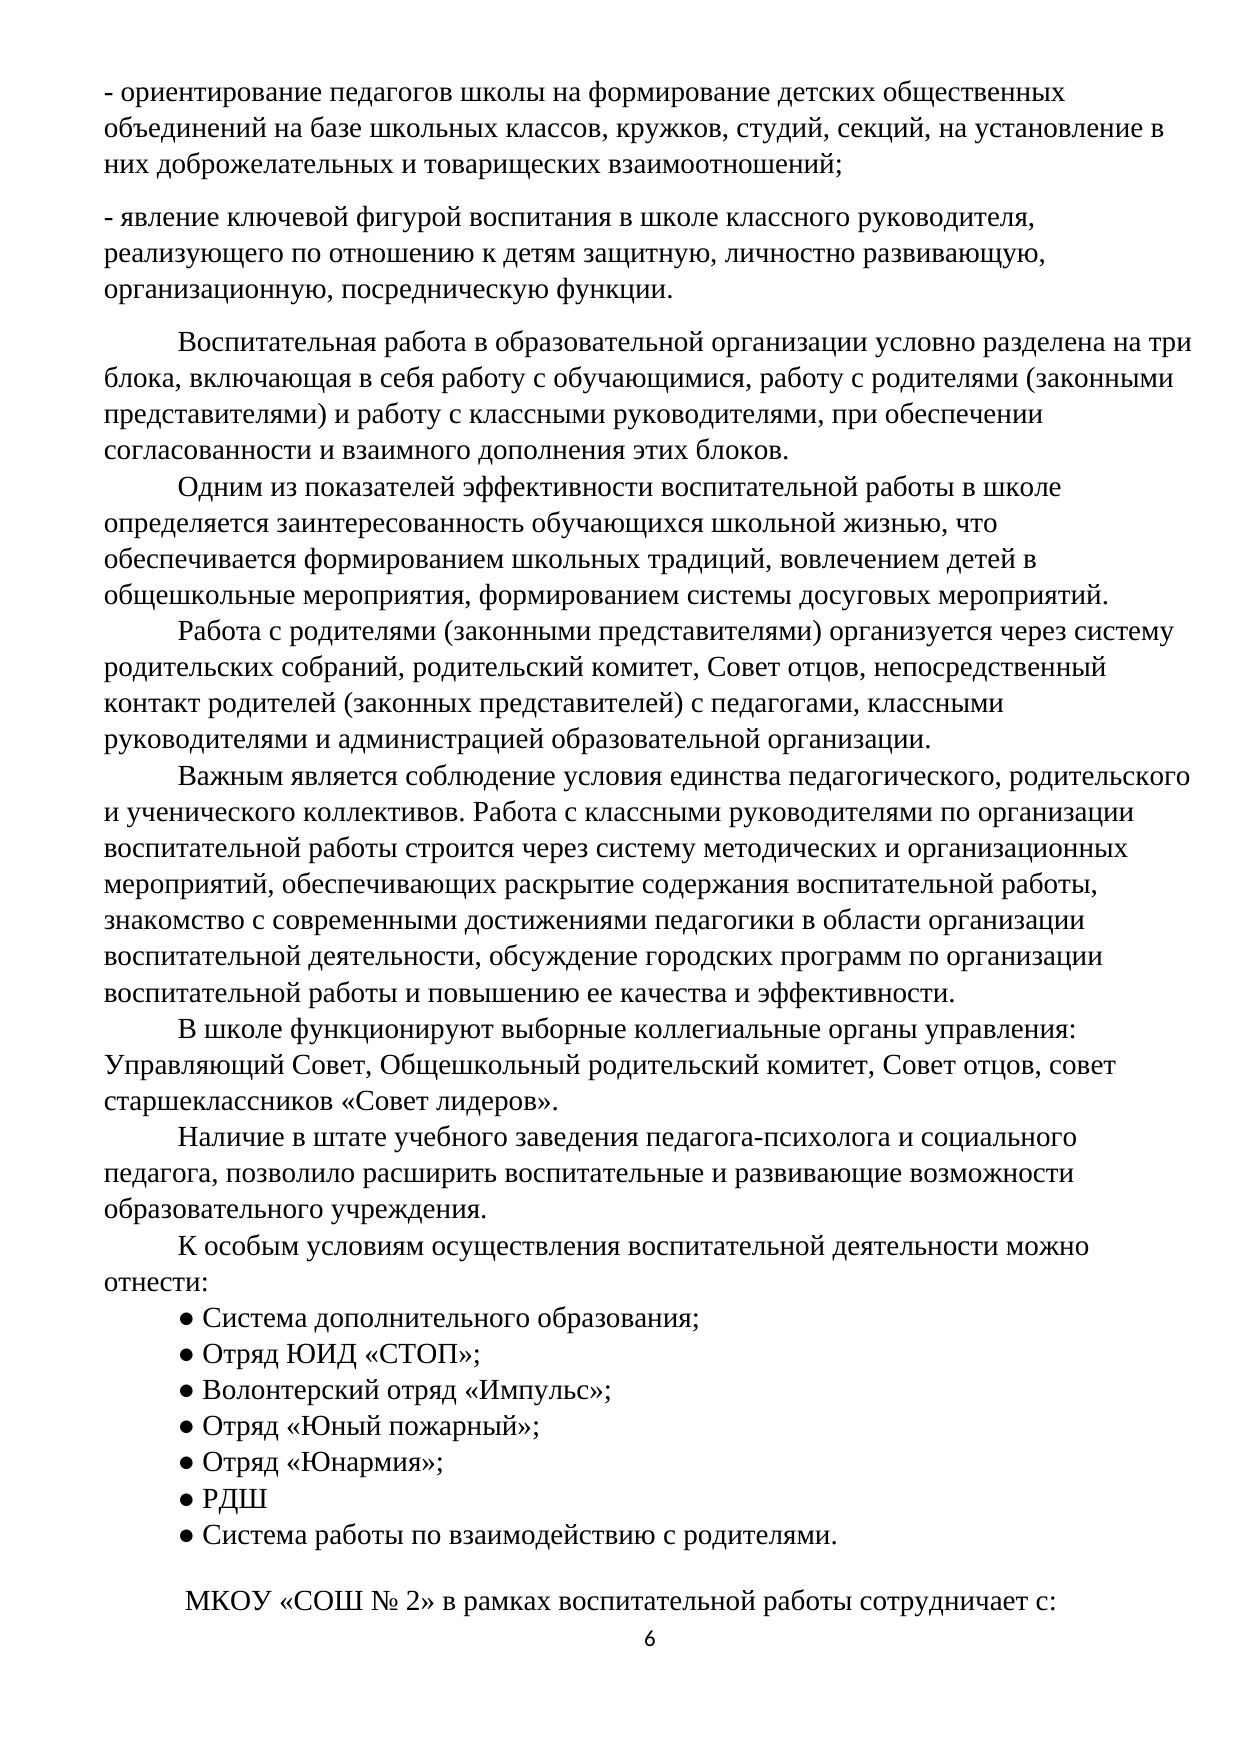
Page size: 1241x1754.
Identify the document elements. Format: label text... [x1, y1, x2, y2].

text - ориентирование педагогов школы на формирование детских общественных объединений на базе школьных классов, кружков, студий, секций, на установление в них доброжелательных и товарищеских взаимоотношений; [103, 74, 1196, 180]
text Наличие в штате учебного заведения педагога-психолога и социального педагога, позволило расширить воспитательные и развивающие возможности образовательного учреждения. [103, 1119, 1196, 1225]
text - явление ключевой фигурой воспитания в школе классного руководителя, реализующего по отношению к детям защитную, личностно развивающую, организационную, посредническую функции. [103, 199, 1196, 305]
text Воспитательная работа в образовательной организации условно разделена на три блока, включающая в себя работу с обучающимися, работу с родителями (законными представителями) и работу с классными руководителями, при обеспечении согласованности и взаимного дополнения этих блоков. [103, 324, 1196, 466]
text Важным является соблюдение условия единства педагогического, родительского и ученического коллективов. Работа с классными руководителями по организации воспитательной работы строится через систему методических и организационных мероприятий, обеспечивающих раскрытие содержания воспитательной работы, знакомство с современными достижениями педагогики в области организации воспитательной деятельности, обсуждение городских программ по организации воспитательной работы и повышению ее качества и эффективности. [103, 758, 1196, 1008]
text ● Волонтерский отряд «Импульс»; [103, 1372, 1196, 1406]
text ● Система дополнительного образования; [103, 1300, 1196, 1333]
text ● Отряд ЮИД «СТОП»; [103, 1336, 1196, 1370]
text ● Система работы по взаимодействию с родителями. [103, 1517, 1196, 1550]
text Работа с родителями (законными представителями) организуется через систему родительских собраний, родительский комитет, Совет отцов, непосредственный контакт родителей (законных представителей) с педагогами, классными руководителями и администрацией образовательной организации. [103, 613, 1196, 755]
text МКОУ «СОШ № 2» в рамках воспитательной работы сотрудничает с: [103, 1583, 1196, 1617]
text ● РДШ [103, 1481, 1196, 1514]
text В школе функционируют выборные коллегиальные органы управления: Управляющий Совет, Общешкольный родительский комитет, Совет отцов, совет старшеклассников «Совет лидеров». [103, 1011, 1196, 1117]
text К особым условиям осуществления воспитательной деятельности можно отнести: [103, 1228, 1196, 1297]
text ● Отряд «Юнармия»; [103, 1444, 1196, 1478]
text Одним из показателей эффективности воспитательной работы в школе определяется заинтересованность обучающихся школьной жизнью, что обеспечивается формированием школьных традиций, вовлечением детей в общешкольные мероприятия, формированием системы досуговых мероприятий. [103, 469, 1196, 611]
text ● Отряд «Юный пожарный»; [103, 1408, 1196, 1442]
